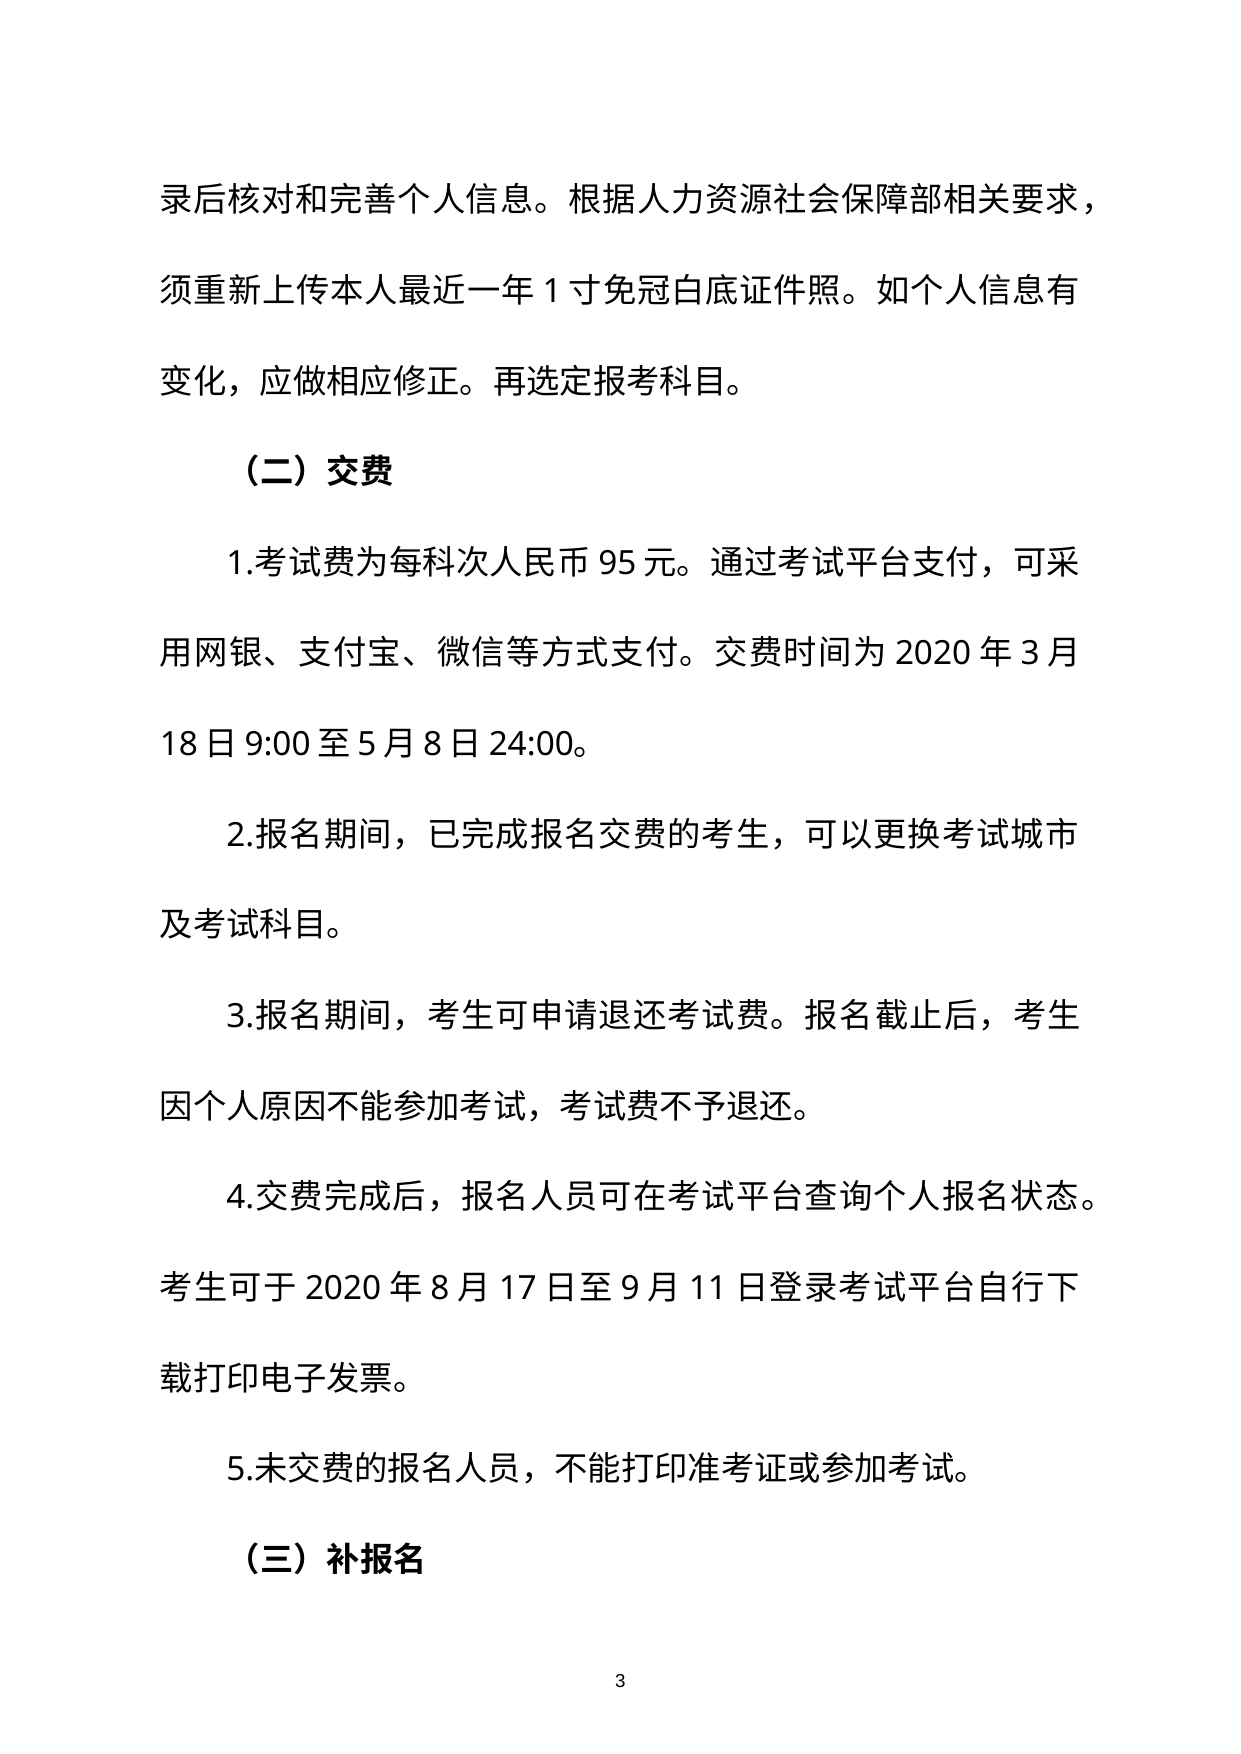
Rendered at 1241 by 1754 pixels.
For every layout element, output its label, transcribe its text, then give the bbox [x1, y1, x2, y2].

text 3.报名期间，考生可申请退还考试费。报名截止后，考生因个人原因不能参加考试，考试费不予退还。 [159, 968, 1081, 1149]
text 4.交费完成后，报名人员可在考试平台查询个人报名状态。考生可于2020年8月17日至9月11日登录考试平台自行下载打印电子发票。 [159, 1149, 1081, 1421]
text （二）交费 [159, 424, 1081, 514]
text 2.报名期间，已完成报名交费的考生，可以更换考试城市及考试科目。 [159, 786, 1081, 968]
text （三）补报名 [159, 1511, 1081, 1602]
text 1.考试费为每科次人民币95元。通过考试平台支付，可采用网银、支付宝、微信等方式支付。交费时间为2020年3月18日9:00至5月8日24:00。 [159, 514, 1081, 786]
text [159, 152, 1081, 424]
text 5.未交费的报名人员，不能打印准考证或参加考试。 [159, 1421, 1081, 1511]
